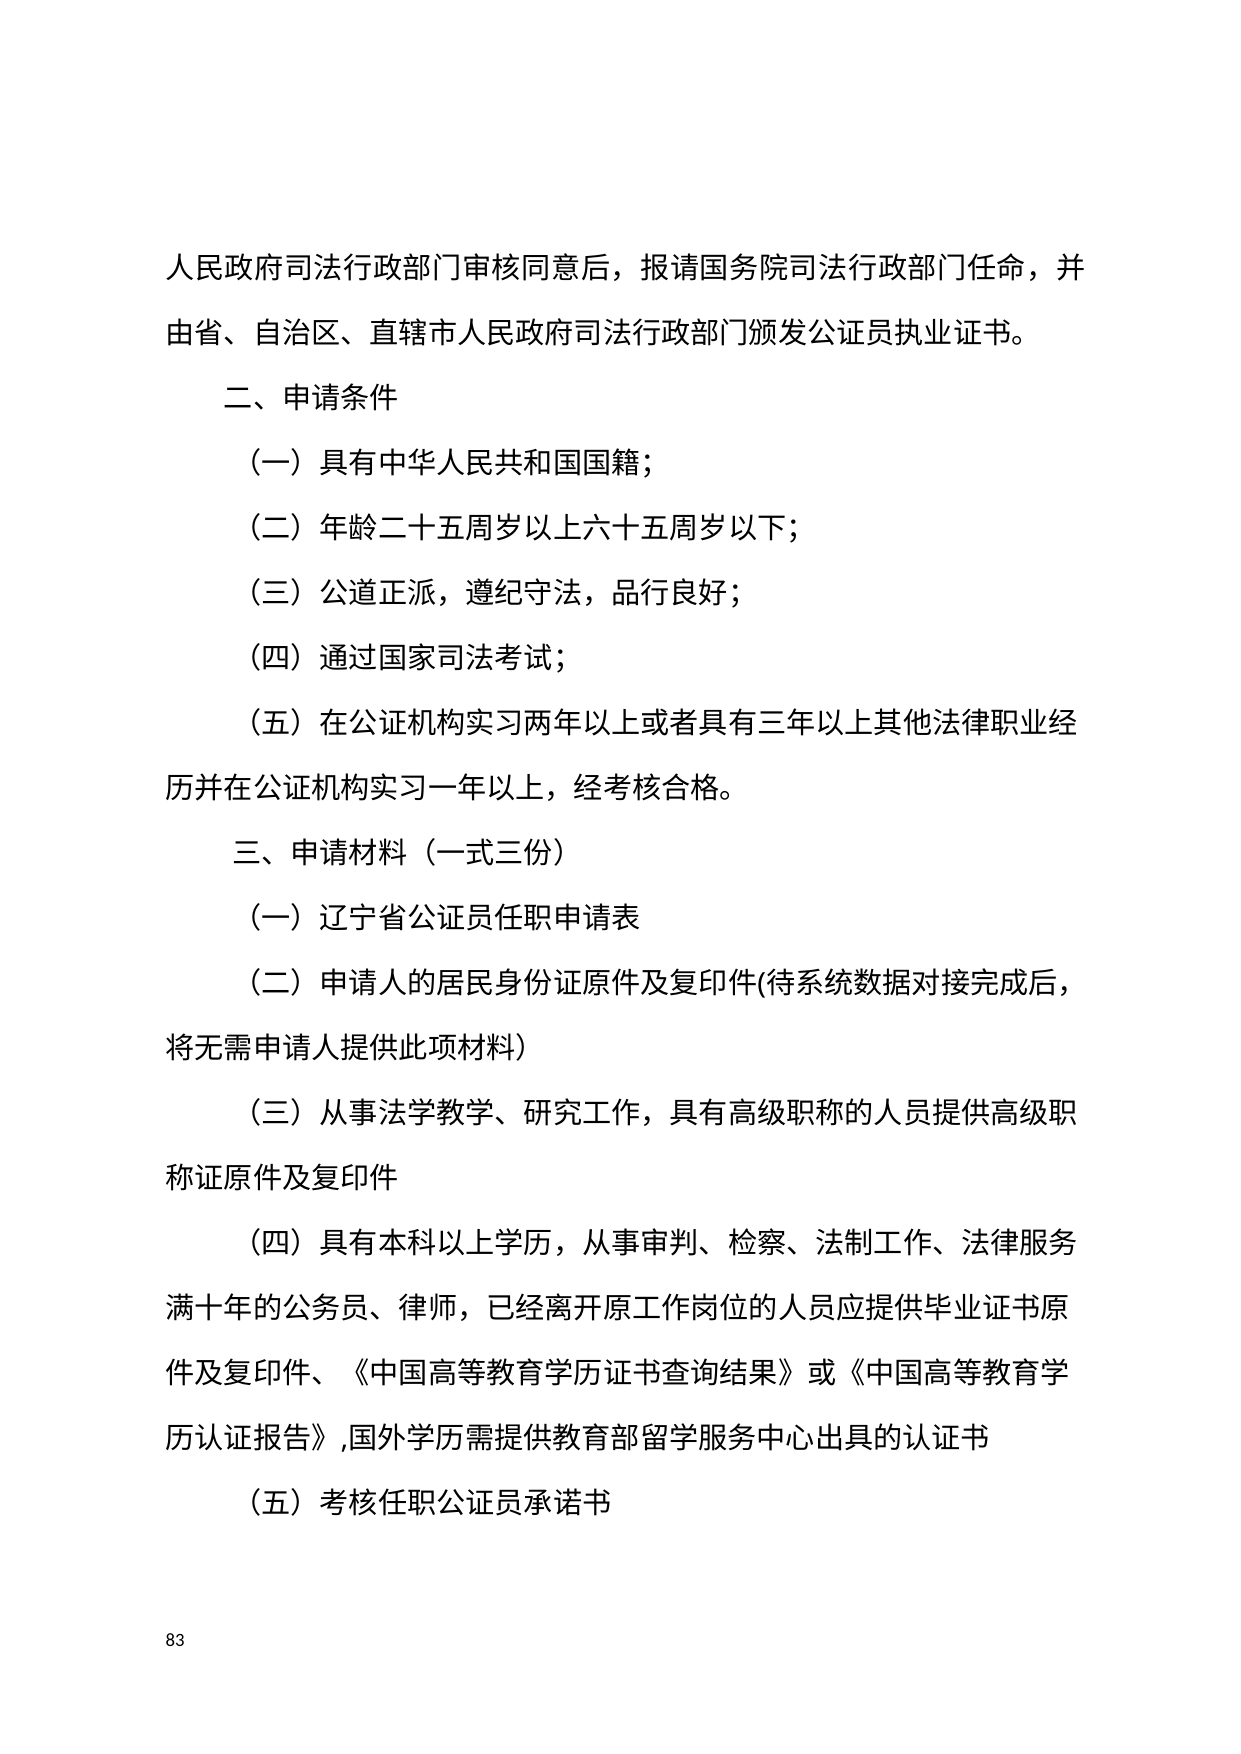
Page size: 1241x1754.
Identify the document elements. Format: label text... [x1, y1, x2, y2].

text （五）考核任职公证员承诺书 [165, 1468, 1087, 1533]
list 二、申请条件 [165, 363, 1087, 428]
text （二）申请人的居民身份证原件及复印件(待系统数据对接完成后，将无需申请人提供此项材料） [165, 948, 1087, 1078]
text （一）辽宁省公证员任职申请表 [165, 883, 1087, 948]
text 三、申请材料（一式三份） [165, 818, 1087, 883]
text （三）公道正派，遵纪守法，品行良好； [165, 558, 1087, 623]
text （一）具有中华人民共和国国籍； [165, 428, 1087, 493]
text （三）从事法学教学、研究工作，具有高级职称的人员提供高级职称证原件及复印件 [165, 1078, 1087, 1208]
text （二）年龄二十五周岁以上六十五周岁以下； [165, 493, 1087, 558]
text （五）在公证机构实习两年以上或者具有三年以上其他法律职业经历并在公证机构实习一年以上，经考核合格。 [165, 688, 1087, 818]
text （四）通过国家司法考试； [165, 623, 1087, 688]
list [165, 233, 1087, 363]
text （四）具有本科以上学历，从事审判、检察、法制工作、法律服务满十年的公务员、律师，已经离开原工作岗位的人员应提供毕业证书原件及复印件、《中国高等教育学历证书查询结果》或《中国高等教育学历认证报告》,国外学历需提供教育部留学服务中心出具的认证书 [165, 1208, 1087, 1468]
